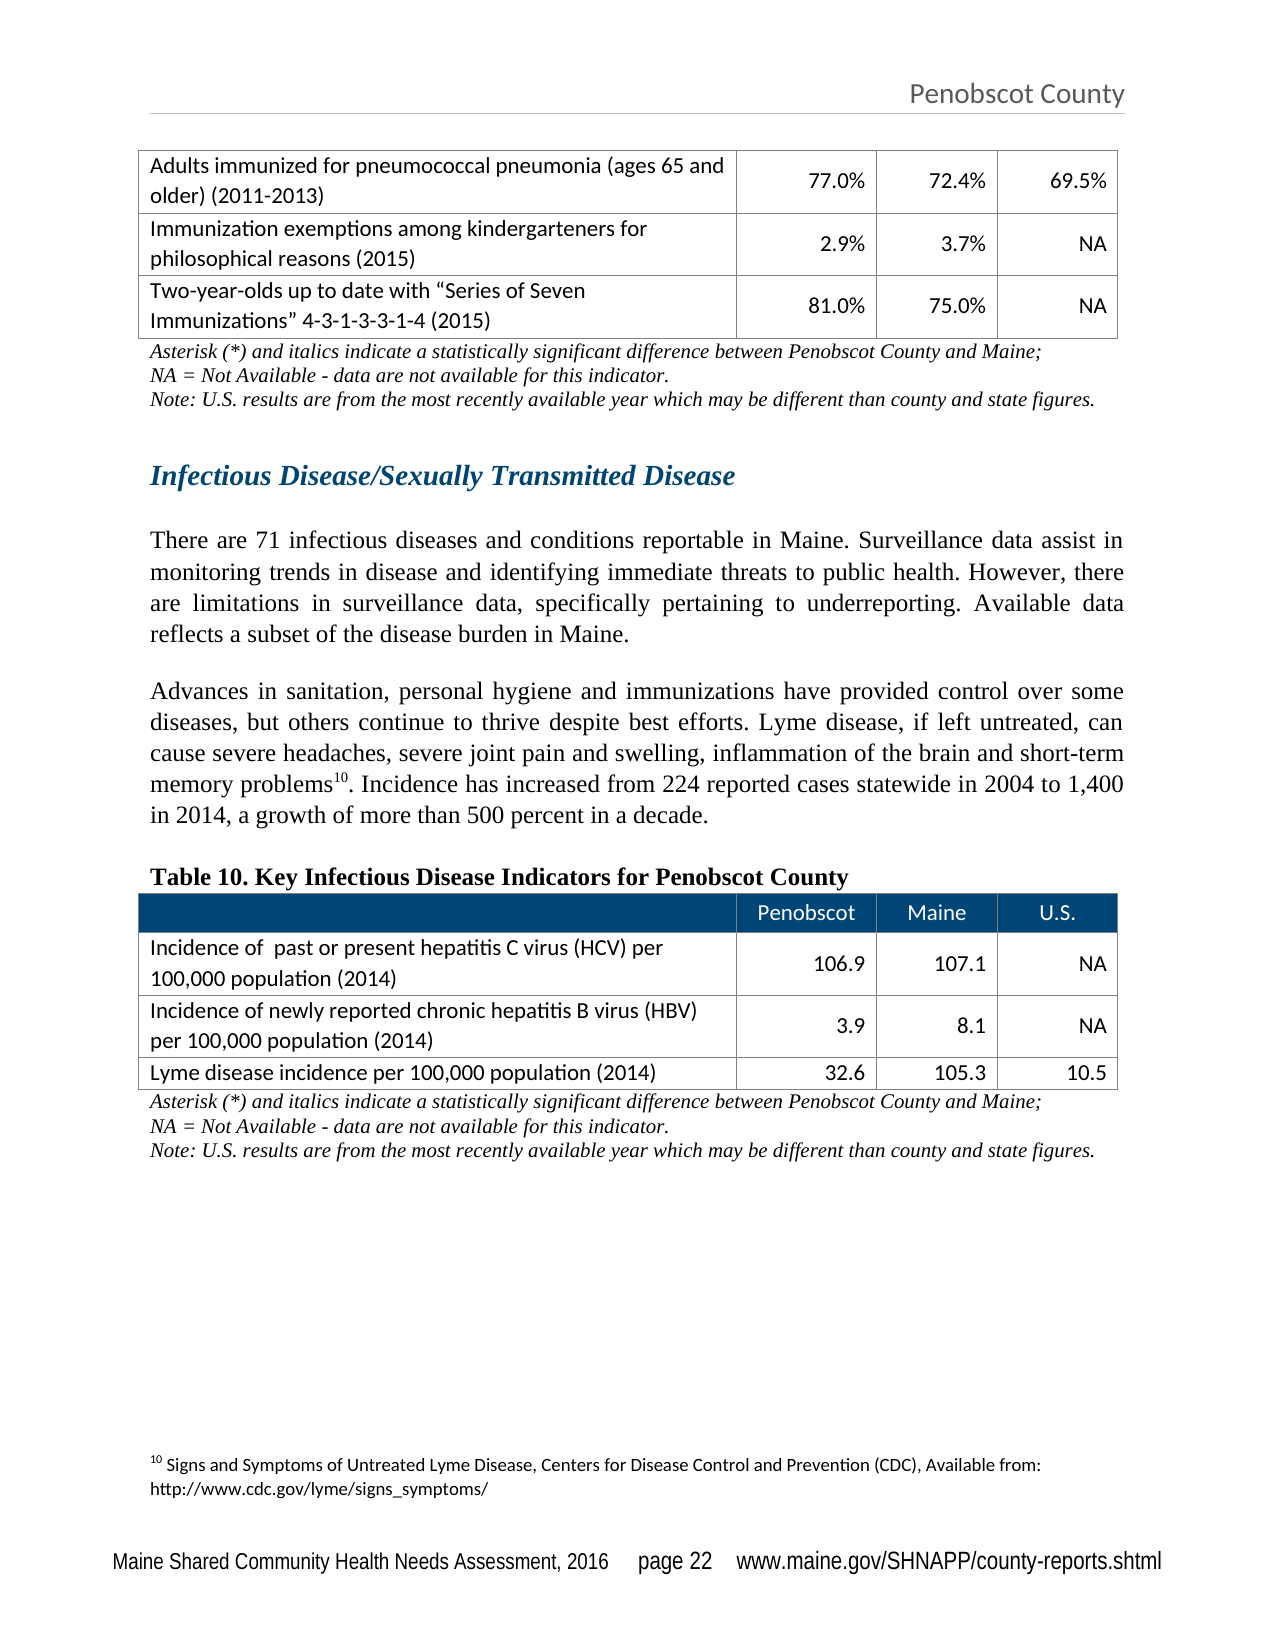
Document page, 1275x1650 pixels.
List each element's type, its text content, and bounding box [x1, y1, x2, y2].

table_cell Immunization exemptions among kindergarteners for philosophical reasons (2015) [139, 214, 736, 275]
table_cell 8.1 [877, 996, 997, 1057]
table_cell 77.0% [737, 151, 876, 212]
text Note: U.S. results are from the most recently available year which may be different than county and state figures. [150, 1138, 1125, 1162]
table_cell 32.6 [737, 1058, 876, 1088]
text Asterisk (*) and italics indicate a statistically significant difference between Penobscot County and Maine; [150, 1089, 1125, 1113]
table_cell NA [998, 996, 1117, 1057]
subtitle Table 10. Key Infectious Disease Indicators for Penobscot County [150, 862, 1125, 891]
table_cell 107.1 [877, 933, 997, 994]
text Advances in sanitation, personal hygiene and immunizations have provided control over some diseases, but others continue to thrive despite best efforts. Lyme disease, if left untreated, can cause severe headaches, severe joint pain and swelling, inflammation of the brain and short-term memory problems. Incidence has increased from 224 reported cases statewide in 2004 to 1,400 in 2014, a growth of more than 500 percent in a decade. [150, 676, 1125, 829]
table_cell 2.9% [737, 214, 876, 275]
table_header U.S. [998, 894, 1117, 932]
table_cell 81.0% [737, 276, 876, 337]
text Asterisk (*) and italics indicate a statistically significant difference between Penobscot County and Maine; [150, 338, 1125, 363]
text There are 71 infectious diseases and conditions reportable in Maine. Surveillance data assist in monitoring trends in disease and identifying immediate threats to public health. However, there are limitations in surveillance data, specifically pertaining to underreporting. Available data reflects a subset of the disease burden in Maine. [150, 526, 1125, 647]
table_cell NA [998, 276, 1117, 337]
text Note: U.S. results are from the most recently available year which may be different than county and state figures. [150, 387, 1125, 411]
text Infectious Disease/Sexually Transmitted Disease [150, 458, 1125, 492]
table_cell NA [998, 214, 1117, 275]
text NA = Not Available - data are not available for this indicator. [150, 363, 1125, 387]
table_cell 75.0% [877, 276, 997, 337]
table_cell 106.9 [737, 933, 876, 994]
table_cell Adults immunized for pneumococcal pneumonia (ages 65 and older) (2011-2013) [139, 151, 736, 212]
table_cell 3.9 [737, 996, 876, 1057]
table_cell 105.3 [877, 1058, 997, 1088]
table_cell 72.4% [877, 151, 997, 212]
table_header [139, 894, 736, 932]
table_cell 10.5 [998, 1058, 1117, 1088]
table_cell 69.5% [998, 151, 1117, 212]
table_cell Two-year-olds up to date with “Series of Seven Immunizations” 4-3-1-3-3-1-4 (2015) [139, 276, 736, 337]
table_cell Incidence of past or present hepatitis C virus (HCV) per 100,000 population (2014) [139, 933, 736, 994]
table_cell Incidence of newly reported chronic hepatitis B virus (HBV) per 100,000 population (2014) [139, 996, 736, 1057]
table_cell Lyme disease incidence per 100,000 population (2014) [139, 1058, 736, 1088]
table_header Maine [877, 894, 997, 932]
table_cell NA [998, 933, 1117, 994]
table_header Penobscot [737, 894, 876, 932]
text NA = Not Available - data are not available for this indicator. [150, 1113, 1125, 1138]
table_cell 3.7% [877, 214, 997, 275]
